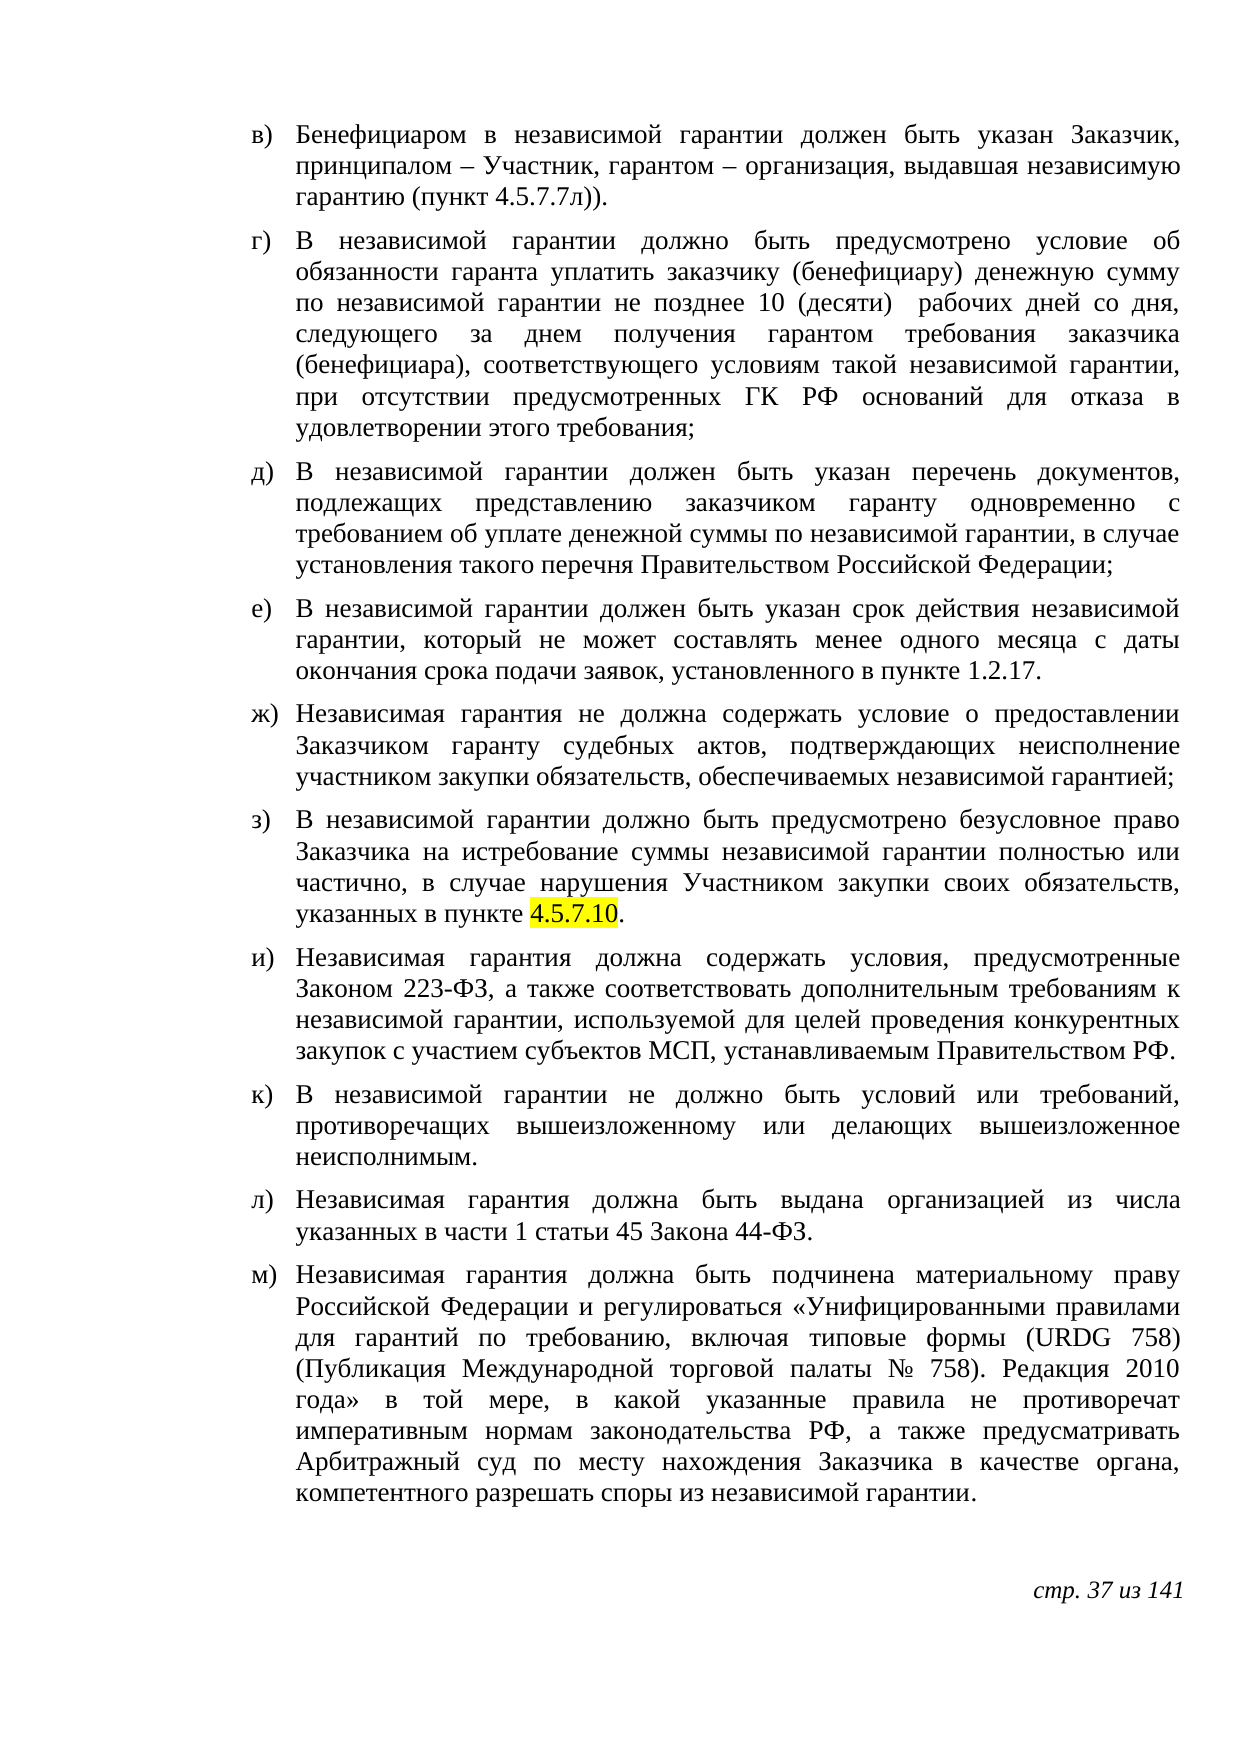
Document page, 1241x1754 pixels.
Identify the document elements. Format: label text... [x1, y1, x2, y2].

text Независимая гарантия должна содержать условия, предусмотренные Законом 223-ФЗ, а также соответствовать дополнительным требованиям к независимой гарантии, используемой для целей проведения конкурентных закупок с участием субъектов МСП, устанавливаемым Правительством РФ. [251, 941, 1181, 1065]
list В независимой гарантии должен быть указан срок действия независимой гарантии, который не может составлять менее одного месяца с даты окончания срока подачи заявок, установленного в пункте 1.2.17. [251, 592, 1181, 685]
text Независимая гарантия должна быть выдана организацией из числа указанных в части 1 статьи 45 Закона 44-ФЗ. [251, 1184, 1181, 1246]
text В независимой гарантии должно быть предусмотрено безусловное право Заказчика на истребование суммы независимой гарантии полностью или частично, в случае нарушения Участником закупки своих обязательств, указанных в пункте 4.5.7.10. [251, 803, 1181, 928]
text Независимая гарантия не должна содержать условие о предоставлении Заказчиком гаранту судебных актов, подтверждающих неисполнение участником закупки обязательств, обеспечиваемых независимой гарантией; [251, 698, 1181, 791]
list В независимой гарантии должно быть предусмотрено условие об обязанности гаранта уплатить заказчику (бенефициару) денежную сумму по независимой гарантии не позднее 10 (десяти) рабочих дней со дня, следующего за днем получения гарантом требования заказчика (бенефициара), соответствующего условиям такой независимой гарантии, при отсутствии предусмотренных ГК РФ оснований для отказа в удовлетворении этого требования; [251, 224, 1181, 442]
text В независимой гарантии не должно быть условий или требований, противоречащих вышеизложенному или делающих вышеизложенное неисполнимым. [251, 1078, 1181, 1171]
text Независимая гарантия должна быть подчинена материальному праву Российской Федерации и регулироваться «Унифицированными правилами для гарантий по требованию, включая типовые формы (URDG 758) (Публикация Международной торговой палаты № 758). Редакция 2010 года» в той мере, в какой указанные правила не противоречат императивным нормам законодательства РФ, а также предусматривать Арбитражный суд по месту нахождения Заказчика в качестве органа, компетентного разрешать споры из независимой гарантии. [251, 1258, 1181, 1508]
text Бенефициаром в независимой гарантии должен быть указан Заказчик, принципалом – Участник, гарантом – организация, выдавшая независимую гарантию (пункт 4.5.7.7л)). [251, 118, 1181, 212]
list В независимой гарантии должен быть указан перечень документов, подлежащих представлению заказчиком гаранту одновременно с требованием об уплате денежной суммы по независимой гарантии, в случае установления такого перечня Правительством Российской Федерации; [251, 454, 1181, 579]
